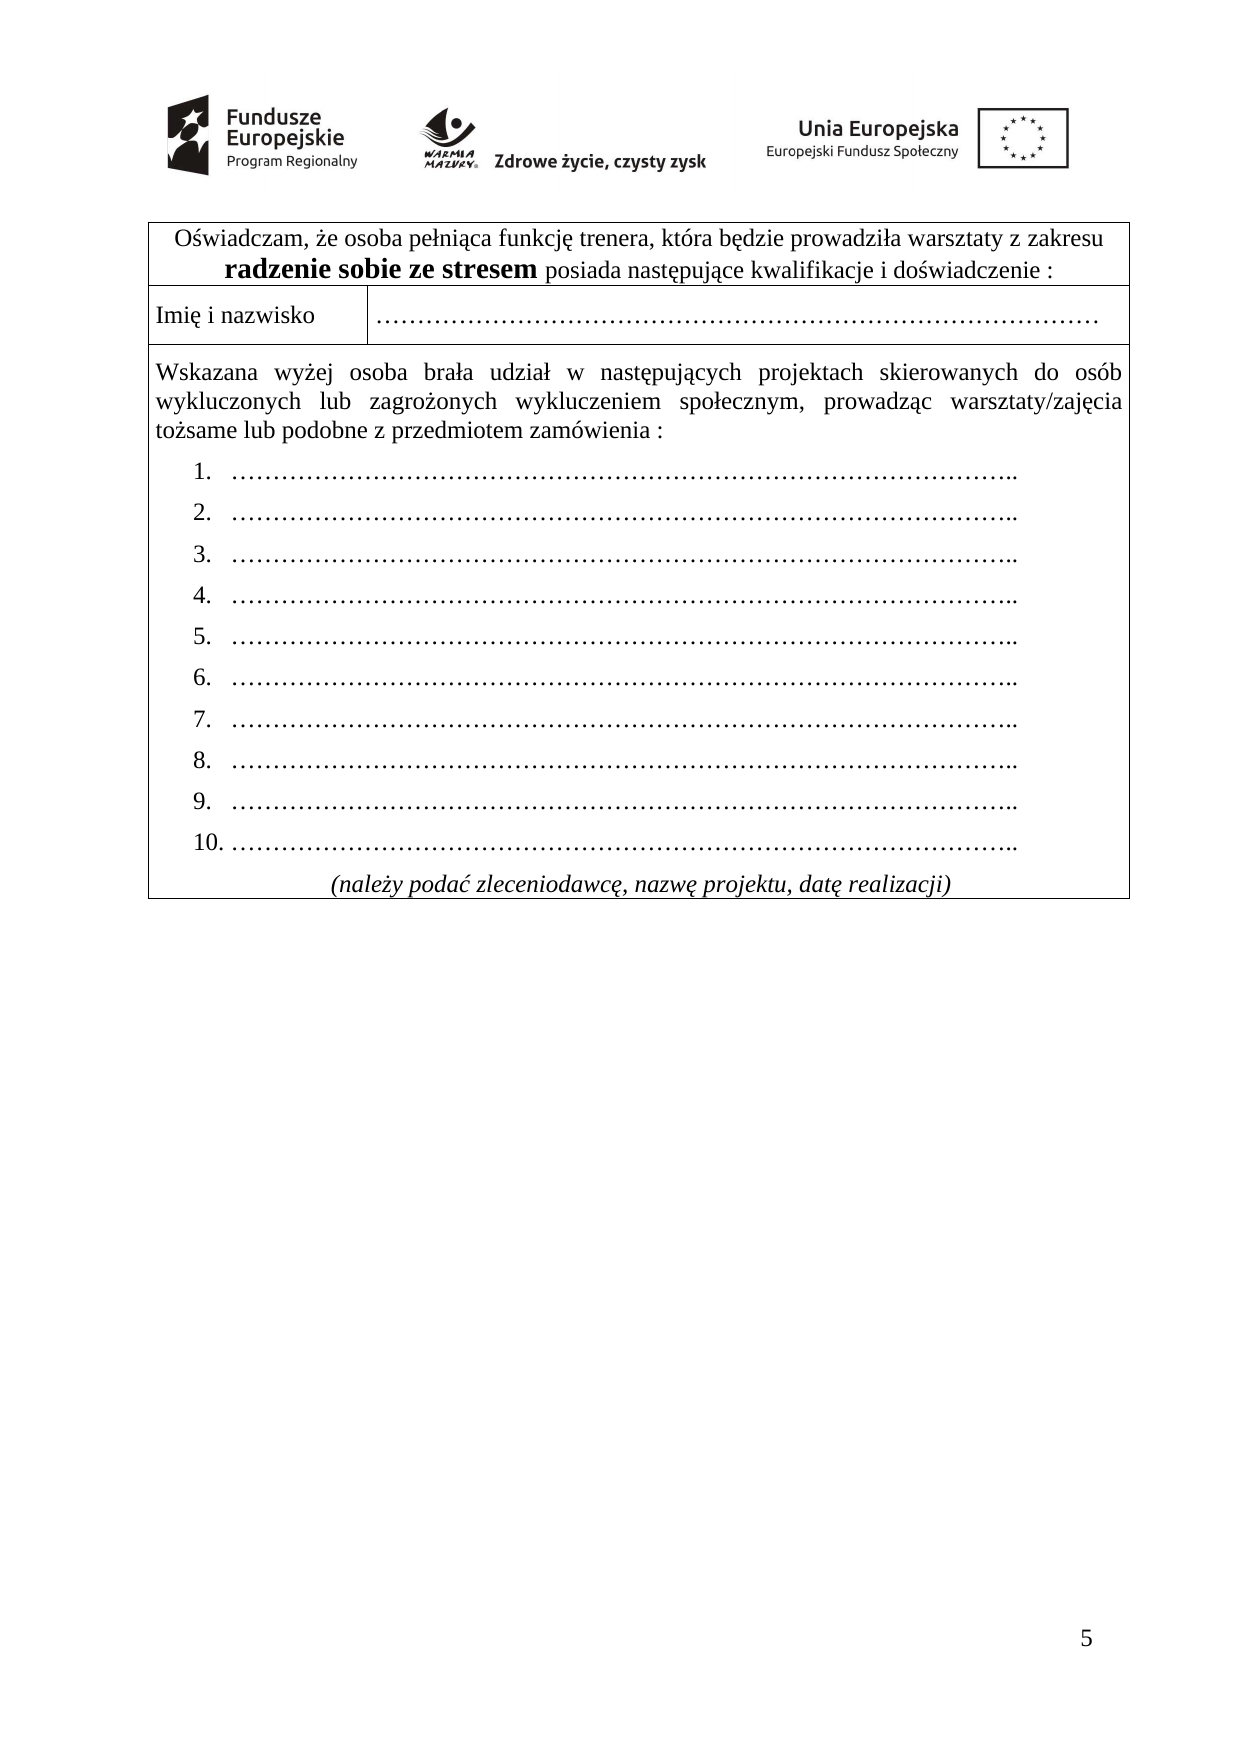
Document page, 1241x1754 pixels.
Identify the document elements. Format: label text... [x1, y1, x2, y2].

table_cell Wskazana wyżej osoba brała udział w następujących projektach skierowanych do osób wykluczonych lub zagrożonych wykluczeniem społecznym, prowadząc warsztaty/zajęcia tożsame lub podobne z przedmiotem zamówienia : ………………………………………………………………………………….. ………………………………………………………………………………….. ………………………………………………………………………………….. ………………………………………………………………………………….. ………………………………………………………………………………….. ………………………………………………………………………………….. ………………………………………………………………………………….. ………………………………………………………………………………….. ………………………………………………………………………………….. ………………………………………………………………………………….. (należy podać zleceniodawcę, nazwę projektu, datę realizacji) [149, 345, 1129, 897]
table_header Oświadczam, że osoba pełniąca funkcję trenera, która będzie prowadziła warsztaty z zakresu radzenie sobie ze stresem posiada następujące kwalifikacje i doświadczenie : [149, 223, 1129, 285]
picture [147, 73, 1089, 196]
table_cell …………………………………………………………………………… [368, 286, 1129, 344]
table_cell Imię i nazwisko [149, 286, 367, 344]
